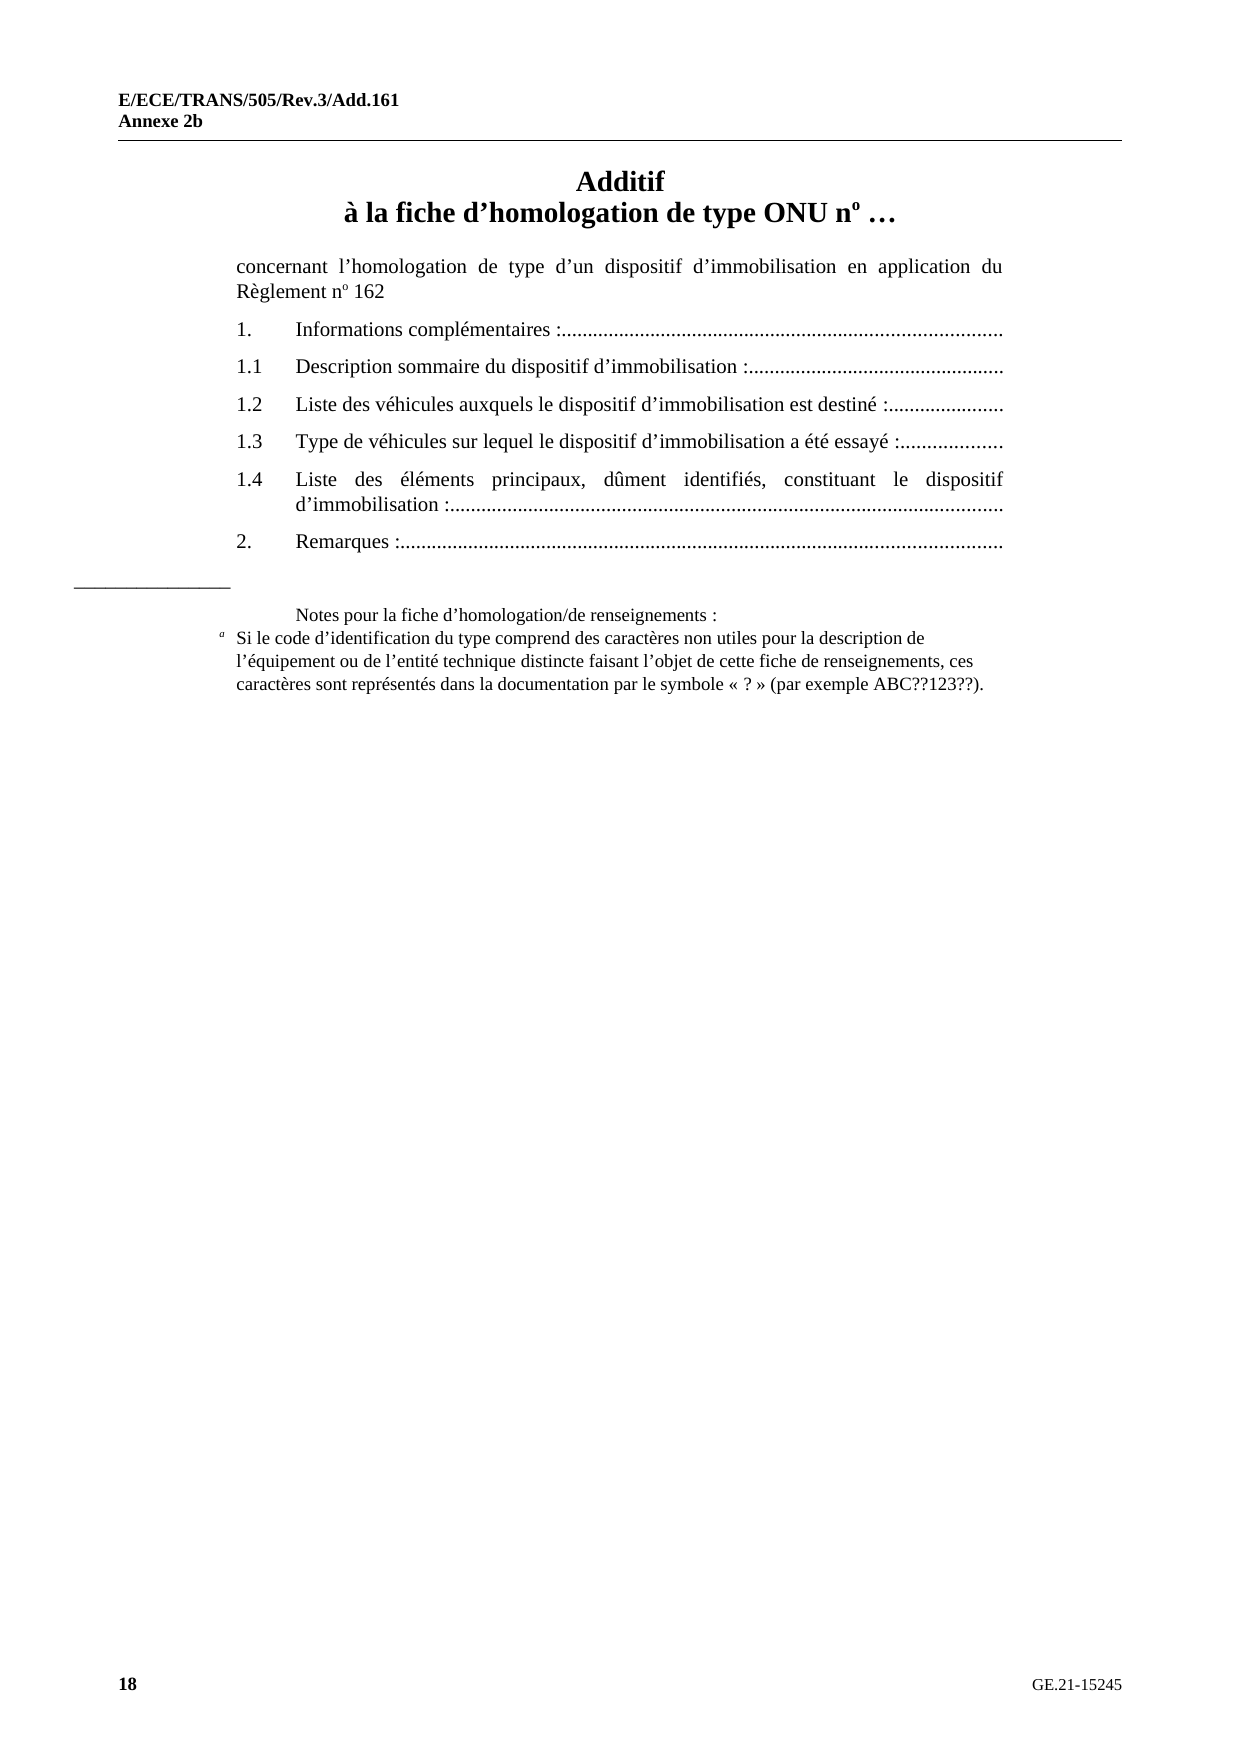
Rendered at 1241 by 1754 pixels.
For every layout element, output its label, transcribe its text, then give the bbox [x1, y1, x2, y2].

text 1.4 Liste des éléments principaux, dûment identifiés, constituant le dispositif d’immobilisation : [236, 466, 1004, 516]
text _______________ [74, 566, 1004, 591]
text Notes pour la fiche d’homologation/de renseignements : [118, 603, 1004, 626]
text 1.3 Type de véhicules sur lequel le dispositif d’immobilisation a été essayé : [236, 428, 1004, 453]
text 2. Remarques : [236, 528, 1004, 553]
text 1.1 Description sommaire du dispositif d’immobilisation : [236, 353, 1004, 378]
text concernant l’homologation de type d’un dispositif d’immobilisation en application du Règlement no 162 [236, 253, 1004, 303]
text a Si le code d’identification du type comprend des caractères non utiles pour la description de l’équipement ou de l’entité technique distincte faisant l’objet de cette fiche de renseignements, ces caractères sont représentés dans la documentation par le symbole « ? » (par exemple ABC??123??). [118, 626, 1004, 695]
text 1. Informations complémentaires : [236, 316, 1004, 341]
text 1.2 Liste des véhicules auxquels le dispositif d’immobilisation est destiné : [236, 391, 1004, 416]
text Additif à la fiche d’homologation de type ONU no … [236, 166, 1004, 228]
